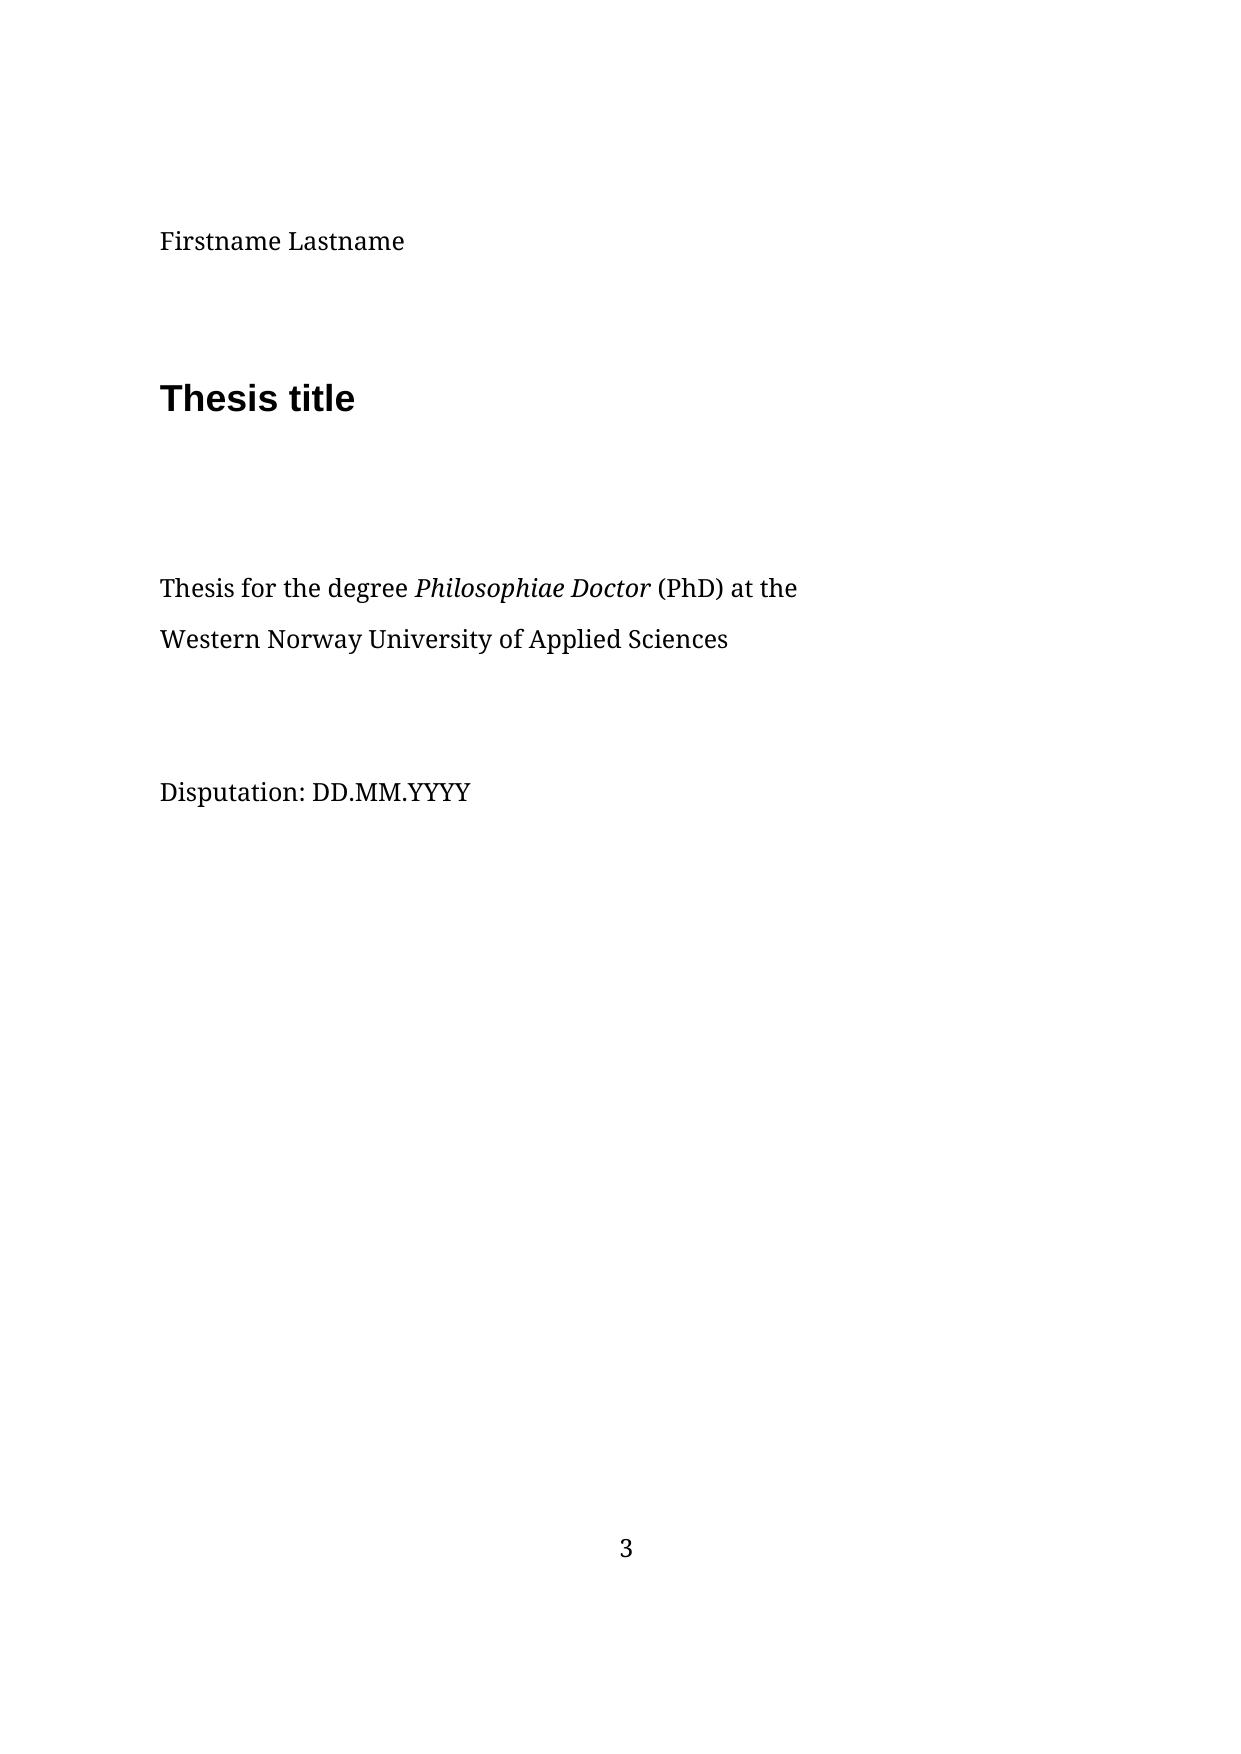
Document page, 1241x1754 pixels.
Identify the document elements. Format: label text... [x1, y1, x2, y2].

text Firstname Lastname [159, 224, 1092, 258]
text Thesis title [159, 376, 1092, 419]
text Thesis for the degree Philosophiae Doctor (PhD) at the Western Norway University of Applied Sciences [159, 571, 1092, 656]
text Disputation: DD.MM.YYYY [159, 774, 1092, 808]
